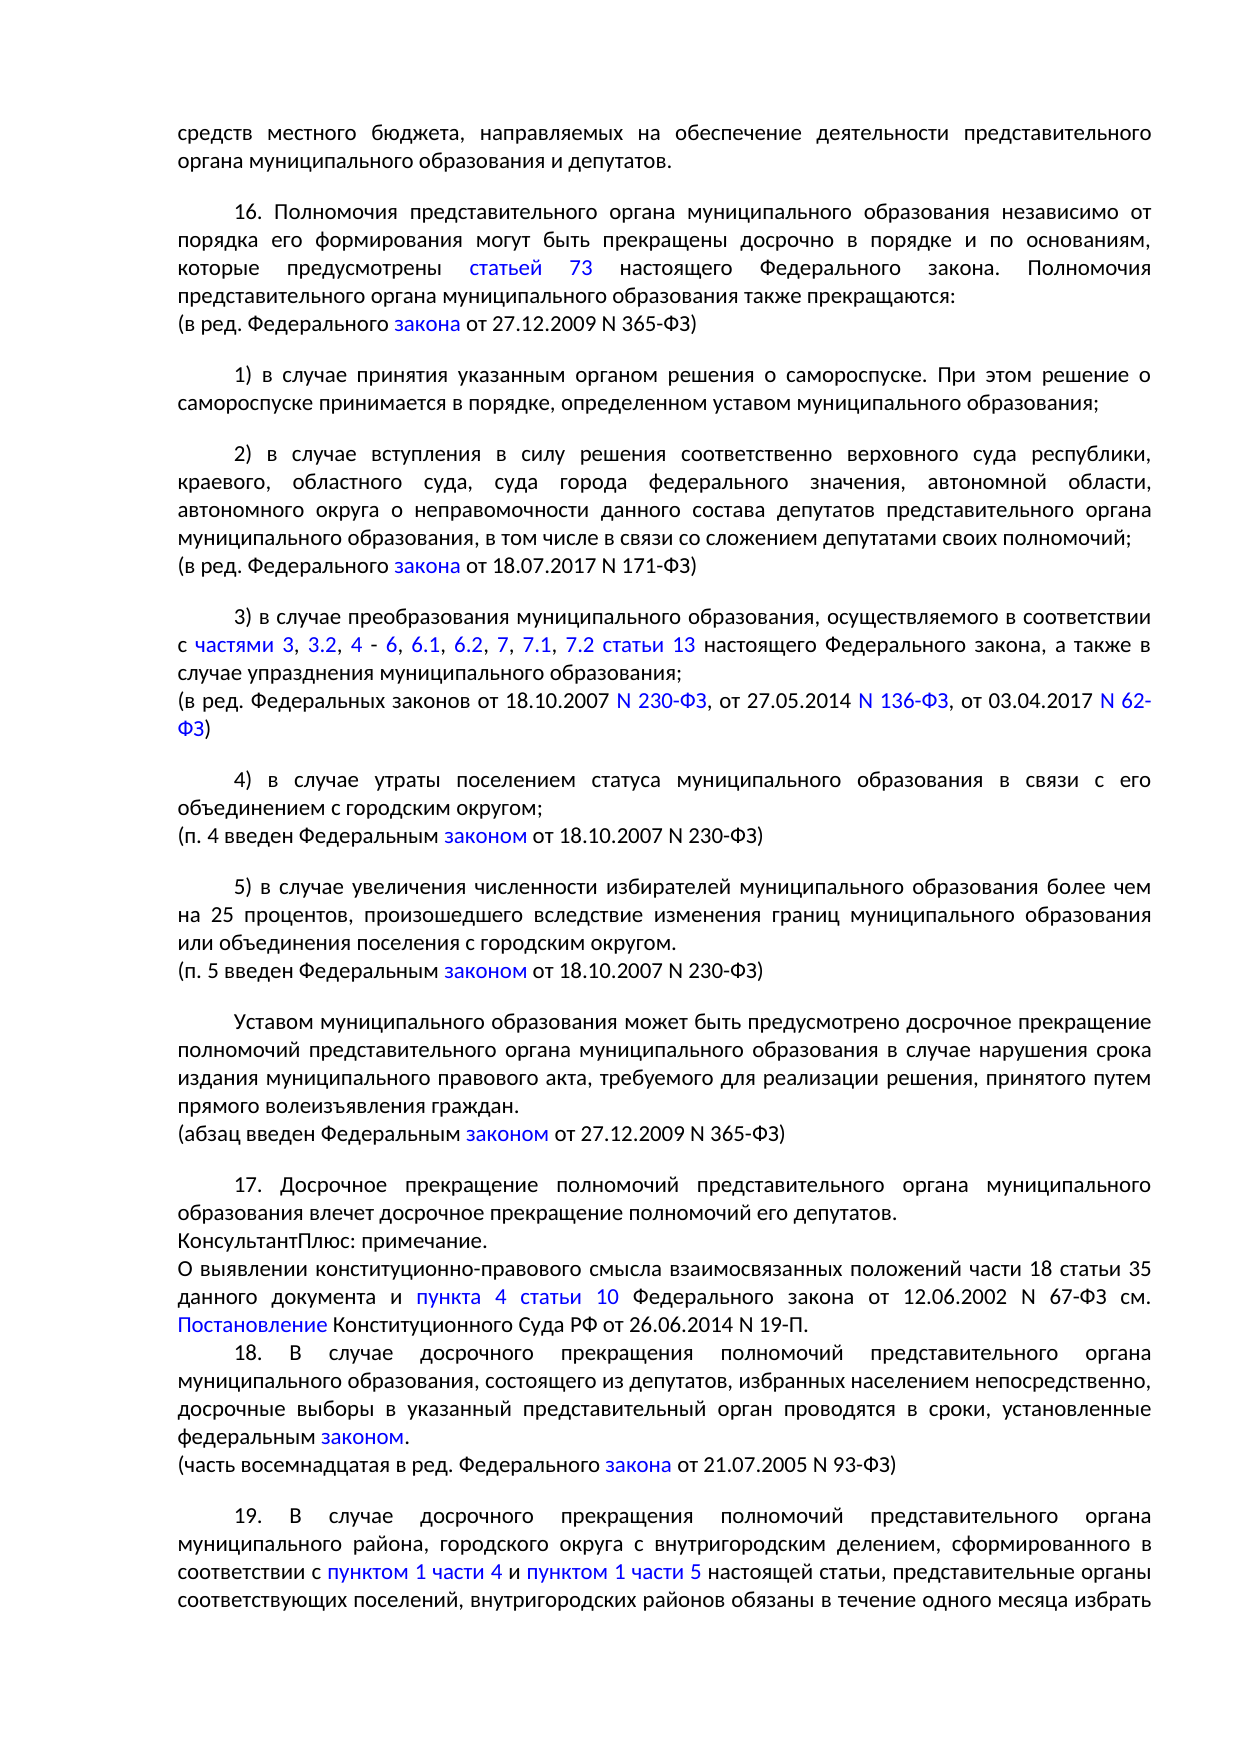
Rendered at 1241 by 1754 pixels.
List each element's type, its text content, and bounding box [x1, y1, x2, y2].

text (в ред. Федерального закона от 18.07.2017 N 171-ФЗ) [177, 551, 1152, 579]
text 18. В случае досрочного прекращения полномочий представительного органа муниципального образования, состоящего из депутатов, избранных населением непосредственно, досрочные выборы в указанный представительный орган проводятся в сроки, установленные федеральным законом. [177, 1338, 1152, 1450]
text (в ред. Федерального закона от 27.12.2009 N 365-ФЗ) [177, 309, 1152, 337]
text (часть восемнадцатая в ред. Федерального закона от 21.07.2005 N 93-ФЗ) [177, 1450, 1152, 1478]
text Уставом муниципального образования может быть предусмотрено досрочное прекращение полномочий представительного органа муниципального образования в случае нарушения срока издания муниципального правового акта, требуемого для реализации решения, принятого путем прямого волеизъявления граждан. [177, 1007, 1152, 1119]
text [177, 118, 1152, 174]
text 2) в случае вступления в силу решения соответственно верховного суда республики, краевого, областного суда, суда города федерального значения, автономной области, автономного округа о неправомочности данного состава депутатов представительного органа муниципального образования, в том числе в связи со сложением депутатами своих полномочий; [177, 439, 1152, 551]
text О выявлении конституционно-правового смысла взаимосвязанных положений части 18 статьи 35 данного документа и пункта 4 статьи 10 Федерального закона от 12.06.2002 N 67-ФЗ см. Постановление Конституционного Суда РФ от 26.06.2014 N 19-П. [177, 1254, 1152, 1338]
text КонсультантПлюс: примечание. [177, 1226, 1152, 1254]
text (п. 5 введен Федеральным законом от 18.10.2007 N 230-ФЗ) [177, 956, 1152, 984]
text 5) в случае увеличения численности избирателей муниципального образования более чем на 25 процентов, произошедшего вследствие изменения границ муниципального образования или объединения поселения с городским округом. [177, 872, 1152, 956]
text 3) в случае преобразования муниципального образования, осуществляемого в соответствии с частями 3, 3.2, 4 - 6, 6.1, 6.2, 7, 7.1, 7.2 статьи 13 настоящего Федерального закона, а также в случае упразднения муниципального образования; [177, 602, 1152, 686]
text (абзац введен Федеральным законом от 27.12.2009 N 365-ФЗ) [177, 1119, 1152, 1147]
text 4) в случае утраты поселением статуса муниципального образования в связи с его объединением с городским округом; [177, 765, 1152, 821]
text (в ред. Федеральных законов от 18.10.2007 N 230-ФЗ, от 27.05.2014 N 136-ФЗ, от 03.04.2017 N 62-ФЗ) [177, 686, 1152, 742]
text 16. Полномочия представительного органа муниципального образования независимо от порядка его формирования могут быть прекращены досрочно в порядке и по основаниям, которые предусмотрены статьей 73 настоящего Федерального закона. Полномочия представительного органа муниципального образования также прекращаются: [177, 197, 1152, 309]
text 1) в случае принятия указанным органом решения о самороспуске. При этом решение о самороспуске принимается в порядке, определенном уставом муниципального образования; [177, 360, 1152, 416]
text (п. 4 введен Федеральным законом от 18.10.2007 N 230-ФЗ) [177, 821, 1152, 849]
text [177, 1501, 1152, 1613]
text 17. Досрочное прекращение полномочий представительного органа муниципального образования влечет досрочное прекращение полномочий его депутатов. [177, 1170, 1152, 1226]
